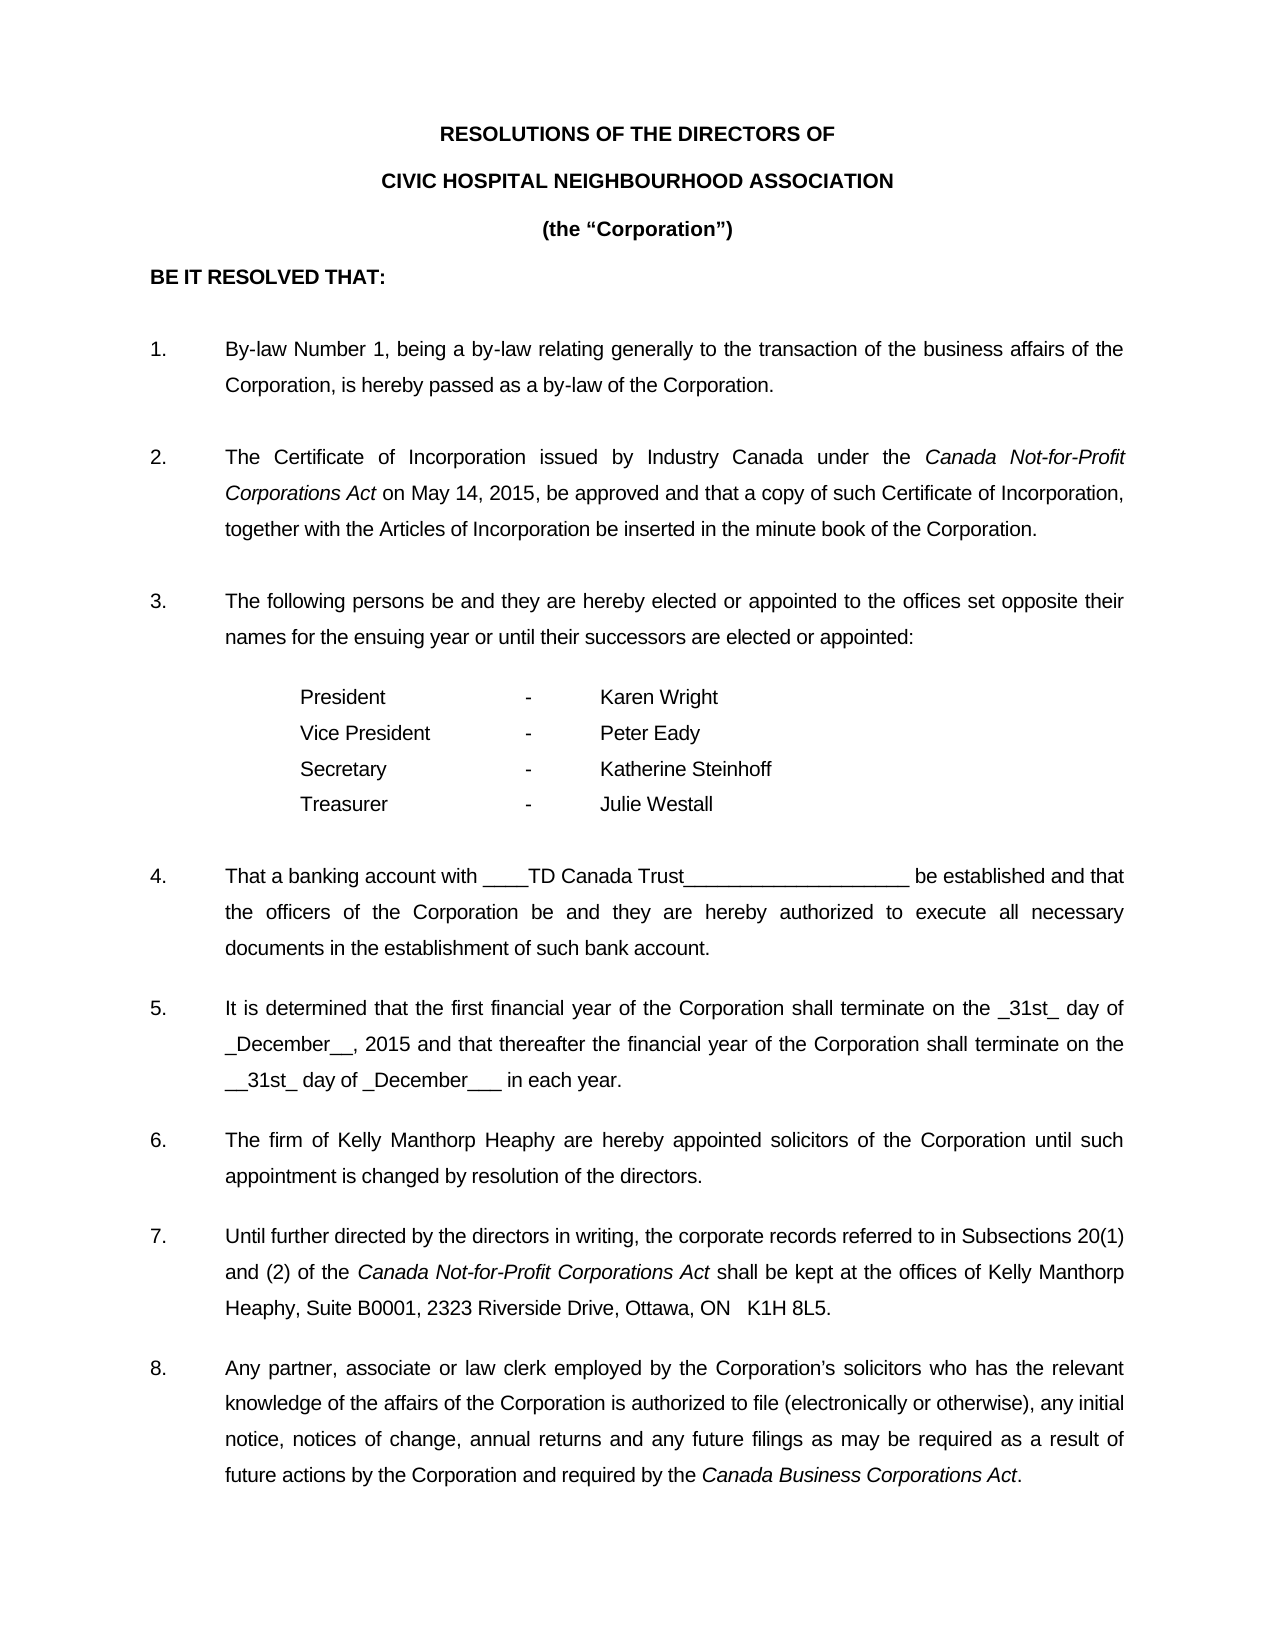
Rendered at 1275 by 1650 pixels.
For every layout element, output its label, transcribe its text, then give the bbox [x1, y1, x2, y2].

list Until further directed by the directors in writing, the corporate records referred to in Subsections 20(1) and (2) of the Canada Not-for-Profit Corporations Act shall be kept at the offices of Kelly Manthorp Heaphy, Suite B0001, 2323 Riverside Drive, Ottawa, ON K1H 8L5. [150, 1223, 1125, 1319]
text Vice President - Peter Eady [150, 720, 1125, 744]
list The Certificate of Incorporation issued by Industry Canada under the Canada Not-for-Profit Corporations Act on , be approved and that a copy of such Certificate of Incorporation, together with the Articles of Incorporation be inserted in the minute book of the Corporation. [150, 445, 1125, 541]
text (the “Corporation”) [150, 217, 1125, 241]
list Any partner, associate or law clerk employed by the Corporation’s solicitors who has the relevant knowledge of the affairs of the Corporation is authorized to file (electronically or otherwise), any initial notice, notices of change, annual returns and any future filings as may be required as a result of future actions by the Corporation and required by the Canada Business Corporations Act. [150, 1355, 1125, 1487]
text President - Karen Wright [150, 684, 1125, 708]
text CIVIC HOSPITAL NEIGHBOURHOOD ASSOCIATION [150, 169, 1125, 193]
text Treasurer - Julie Westall [150, 792, 1125, 816]
list The following persons be and they are hereby elected or appointed to the offices set opposite their names for the ensuing year or until their successors are elected or appointed: [150, 589, 1125, 648]
list By-law Number 1, being a by-law relating generally to the transaction of the business affairs of the Corporation, is hereby passed as a by-law of the Corporation. [150, 337, 1125, 397]
text Secretary - Katherine Steinhoff [150, 756, 1125, 780]
list It is determined that the first financial year of the Corporation shall terminate on the _31st_ day of _December__, 2015 and that thereafter the financial year of the Corporation shall terminate on the __31st_ day of _December___ in each year. [150, 996, 1125, 1092]
list That a banking account with ____TD Canada Trust____________________ be established and that the officers of the Corporation be and they are hereby authorized to execute all necessary documents in the establishment of such bank account. [150, 864, 1125, 960]
list The firm of Kelly Manthorp Heaphy are hereby appointed solicitors of the Corporation until such appointment is changed by resolution of the directors. [150, 1128, 1125, 1188]
text BE IT RESOLVED THAT: [150, 265, 1125, 289]
text RESOLUTIONS OF THE DIRECTORS OF [150, 121, 1125, 145]
